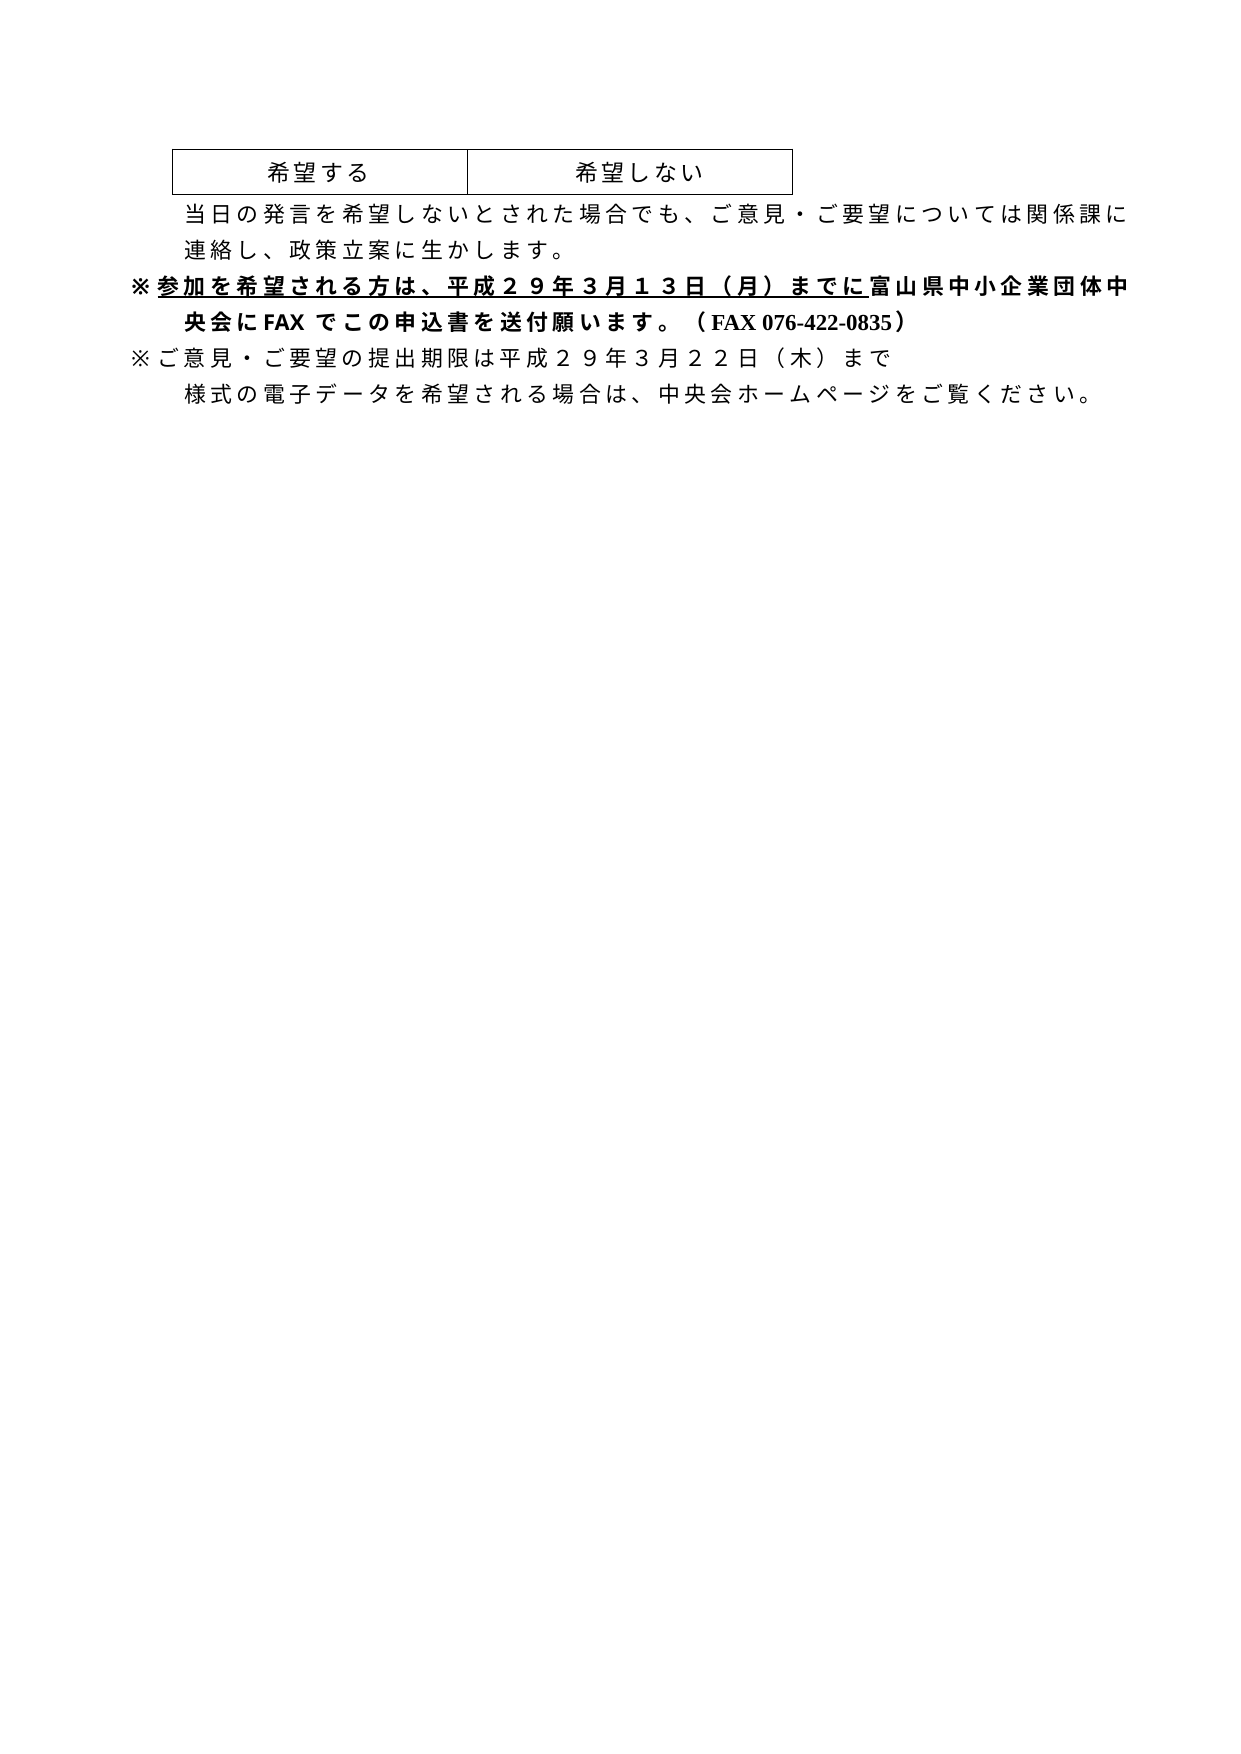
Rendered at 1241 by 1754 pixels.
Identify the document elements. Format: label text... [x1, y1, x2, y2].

text 様式の電子データを希望される場合は、中央会ホームページをご覧ください。 [131, 375, 1133, 411]
text ※ご意見・ご要望の提出期限は平成２９年３月２２日（木）まで [131, 339, 1133, 375]
text 当日の発言を希望しないとされた場合でも、ご意見・ご要望については関係課に連絡し、政策立案に生かします。 [158, 195, 1133, 267]
table_header 希望しない [468, 150, 792, 194]
table_header 希望する [173, 150, 467, 194]
text ※参加を希望される方は、平成２９年３月１３日（月）までに富山県中小企業団体中央会にFAXでこの申込書を送付願います。（FAX 076-422-0835） [131, 267, 1133, 339]
